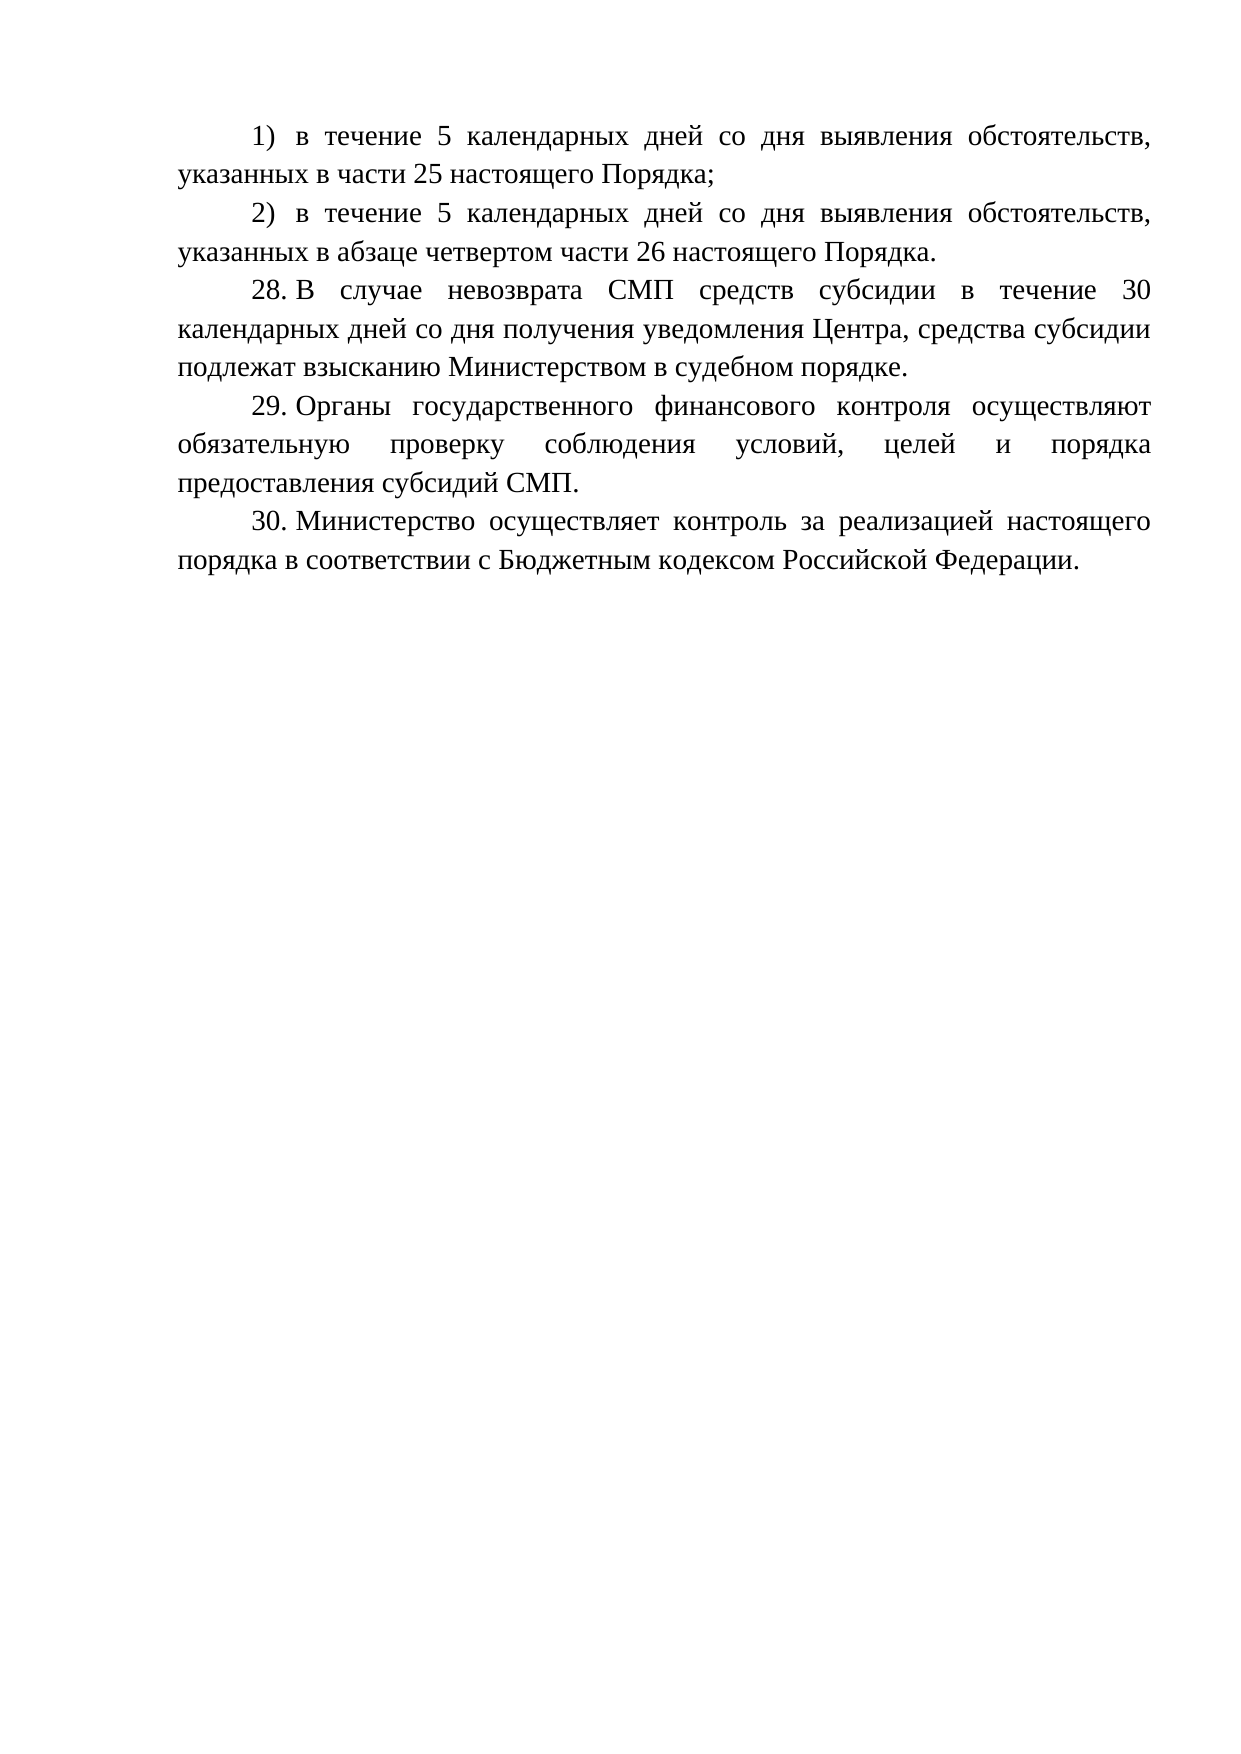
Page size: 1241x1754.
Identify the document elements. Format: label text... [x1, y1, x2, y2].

list в течение 5 календарных дней со дня выявления обстоятельств, указанных в части 25 настоящего Порядка; [177, 118, 1152, 190]
list Органы государственного финансового контроля осуществляют обязательную проверку соблюдения условий, целей и порядка предоставления субсидий СМП. [177, 388, 1152, 498]
list В случае невозврата СМП средств субсидии в течение 30 календарных дней со дня получения уведомления Центра, средства субсидии подлежат взысканию Министерством в судебном порядке. [177, 272, 1152, 383]
list Министерство осуществляет контроль за реализацией настоящего порядка в соответствии с Бюджетным кодексом Российской Федерации. [177, 503, 1152, 576]
list в течение 5 календарных дней со дня выявления обстоятельств, указанных в абзаце четвертом части 26 настоящего Порядка. [177, 195, 1152, 267]
